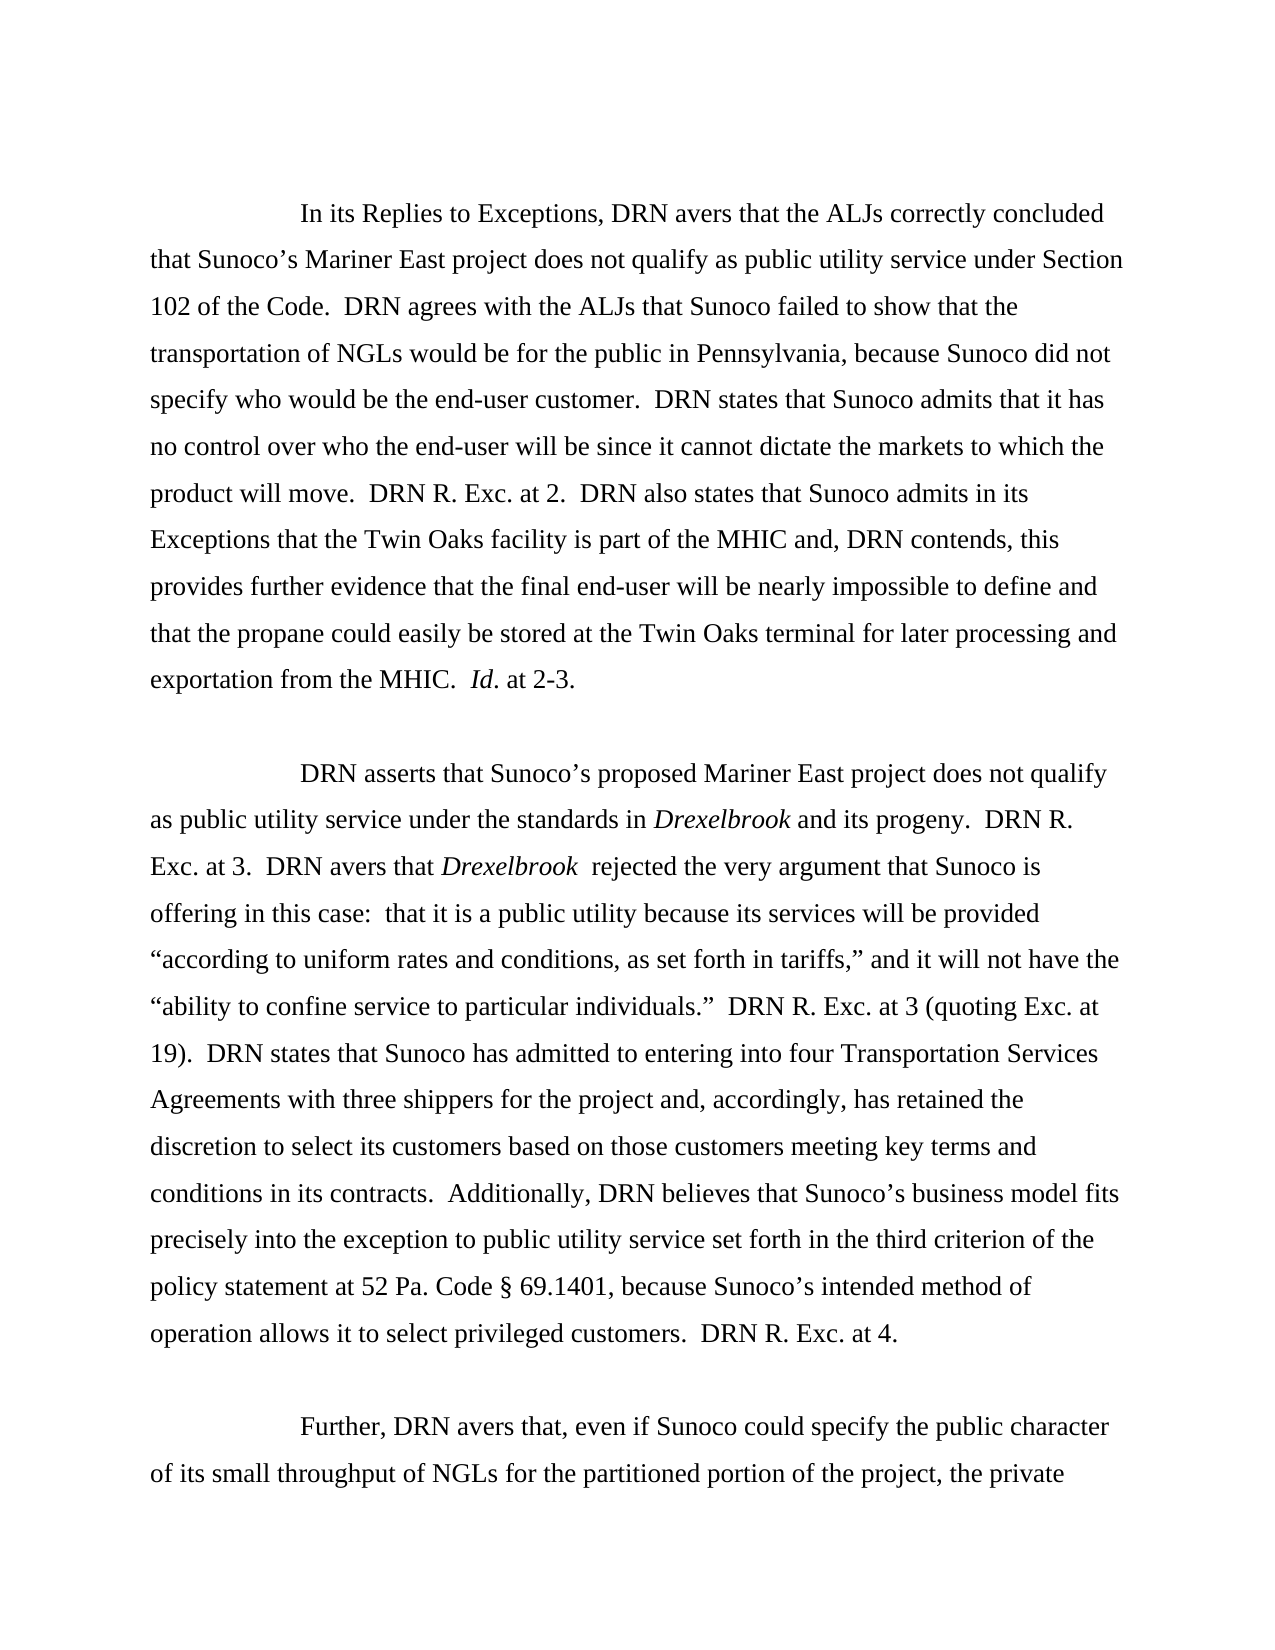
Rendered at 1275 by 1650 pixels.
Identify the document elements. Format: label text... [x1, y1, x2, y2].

text In its Replies to Exceptions, DRN avers that the ALJs correctly concluded that Sunoco’s Mariner East project does not qualify as public utility service under Section 102 of the Code. DRN agrees with the ALJs that Sunoco failed to show that the transportation of NGLs would be for the public in Pennsylvania, because Sunoco did not specify who would be the end-user customer. DRN states that Sunoco admits that it has no control over who the end-user will be since it cannot dictate the markets to which the product will move. DRN R. Exc. at 2. DRN also states that Sunoco admits in its Exceptions that the Twin Oaks facility is part of the MHIC and, DRN contends, this provides further evidence that the final end-user will be nearly impossible to define and that the propane could easily be stored at the Twin Oaks terminal for later processing and exportation from the MHIC. Id. at 2-3. [150, 197, 1125, 694]
text DRN asserts that Sunoco’s proposed Mariner East project does not qualify as public utility service under the standards in Drexelbrook and its progeny. DRN R. Exc. at 3. DRN avers that Drexelbrook rejected the very argument that Sunoco is offering in this case: that it is a public utility because its services will be provided “according to uniform rates and conditions, as set forth in tariffs,” and it will not have the “ability to confine service to particular individuals.” DRN R. Exc. at 3 (quoting Exc. at 19). DRN states that Sunoco has admitted to entering into four Transportation Services Agreements with three shippers for the project and, accordingly, has retained the discretion to select its customers based on those customers meeting key terms and conditions in its contracts. Additionally, DRN believes that Sunoco’s business model fits precisely into the exception to public utility service set forth in the third criterion of the policy statement at 52 Pa. Code § 69.1401, because Sunoco’s intended method of operation allows it to select privileged customers. DRN R. Exc. at 4. [150, 757, 1125, 1348]
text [150, 1410, 1125, 1488]
